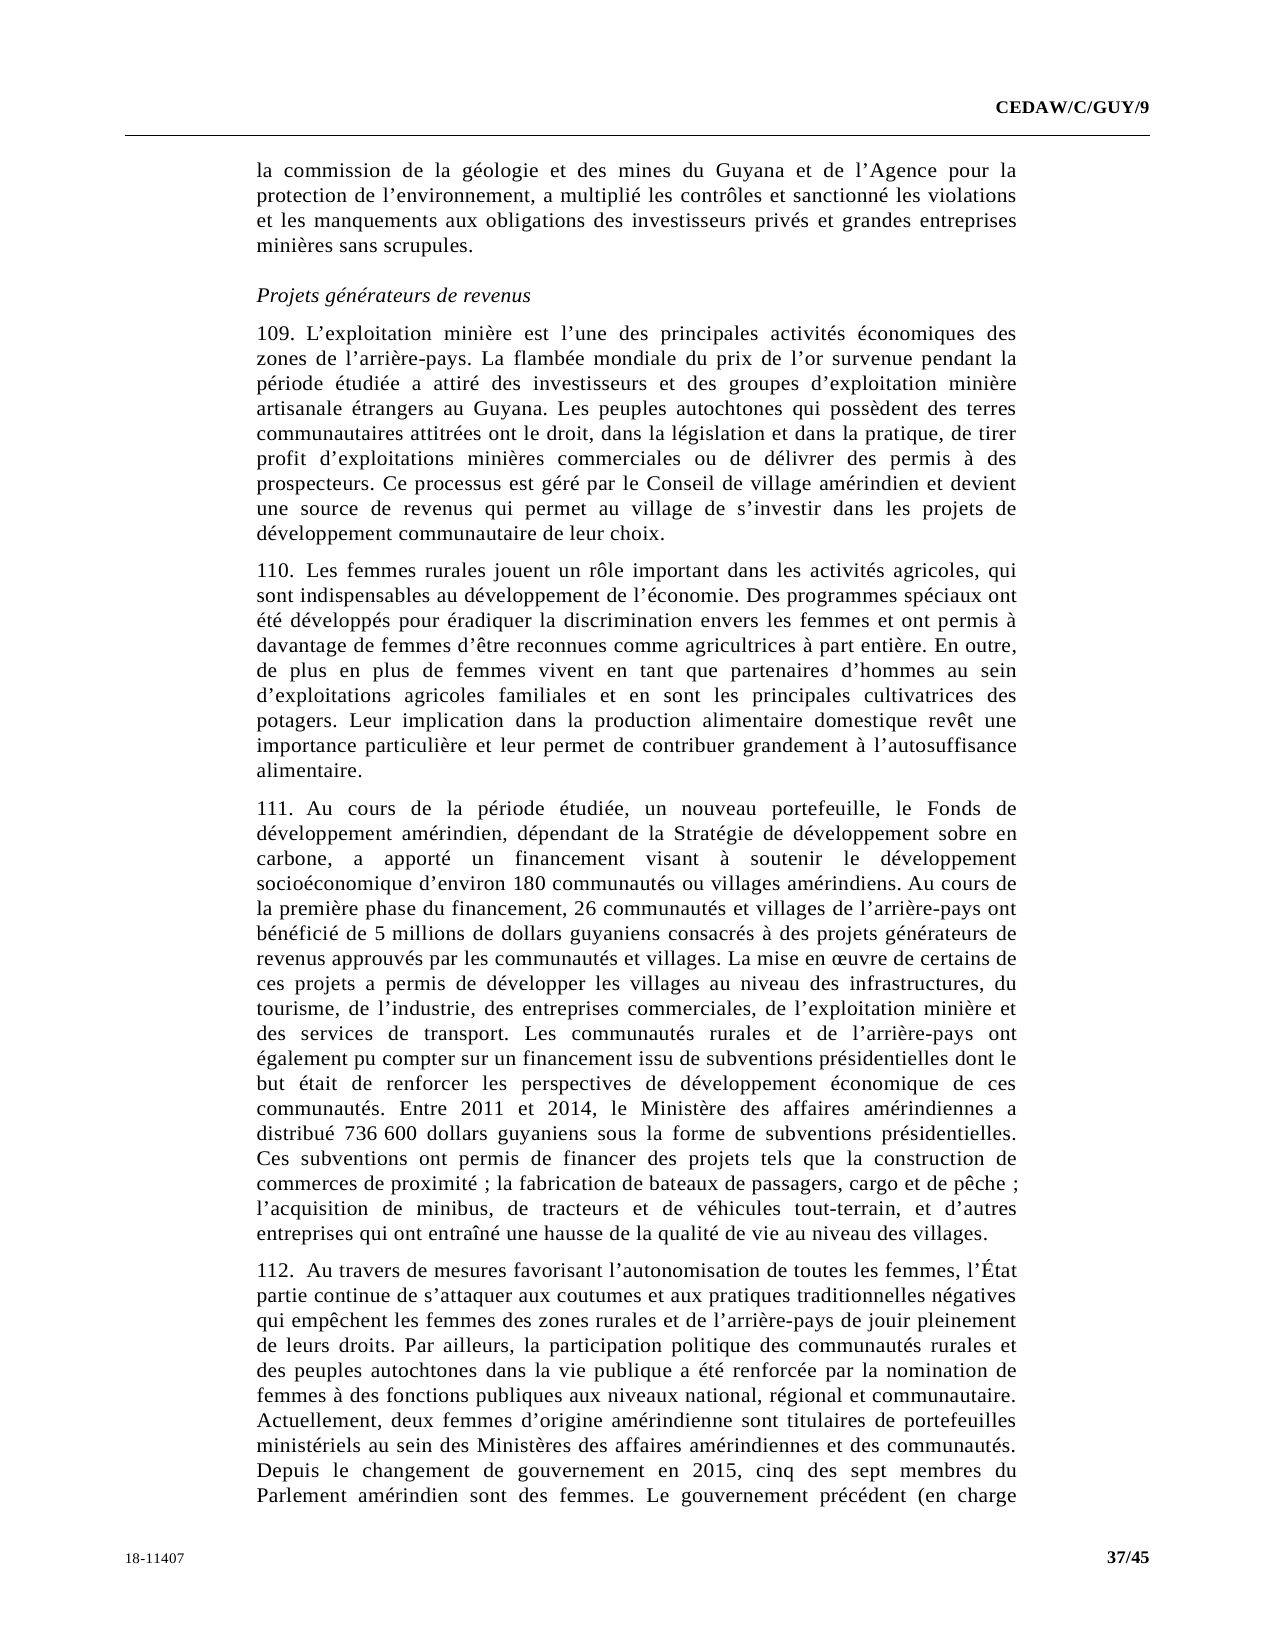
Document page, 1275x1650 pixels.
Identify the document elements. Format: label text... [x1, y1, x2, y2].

list Les femmes rurales jouent un rôle important dans les activités agricoles, qui sont indispensables au développement de l’économie. Des programmes spéciaux ont été développés pour éradiquer la discrimination envers les femmes et ont permis à davantage de femmes d’être reconnues comme agricultrices à part entière. En outre, de plus en plus de femmes vivent en tant que partenaires d’hommes au sein d’exploitations agricoles familiales et en sont les principales cultivatrices des potagers. Leur implication dans la production alimentaire domestique revêt une importance particulière et leur permet de contribuer grandement à l’autosuffisance alimentaire. [256, 557, 1018, 782]
list Au cours de la période étudiée, un nouveau portefeuille, le Fonds de développement amérindien, dépendant de la Stratégie de développement sobre en carbone, a apporté un financement visant à soutenir le développement socioéconomique d’environ 180 communautés ou villages amérindiens. Au cours de la première phase du financement, 26 communautés et villages de l’arrière-pays ont bénéficié de 5 millions de dollars guyaniens consacrés à des projets générateurs de revenus approuvés par les communautés et villages. La mise en œuvre de certains de ces projets a permis de développer les villages au niveau des infrastructures, du tourisme, de l’industrie, des entreprises commerciales, de l’exploitation minière et des services de transport. Les communautés rurales et de l’arrière-pays ont également pu compter sur un financement issu de subventions présidentielles dont le but était de renforcer les perspectives de développement économique de ces communautés. Entre 2011 et 2014, le Ministère des affaires amérindiennes a distribué 736 600 dollars guyaniens sous la forme de subventions présidentielles. Ces subventions ont permis de financer des projets tels que la construction de commerces de proximité ; la fabrication de bateaux de passagers, cargo et de pêche ; l’acquisition de minibus, de tracteurs et de véhicules tout-terrain, et d’autres entreprises qui ont entraîné une hausse de la qualité de vie au niveau des villages. [256, 795, 1018, 1245]
list L’exploitation minière est l’une des principales activités économiques des zones de l’arrière-pays. La flambée mondiale du prix de l’or survenue pendant la période étudiée a attiré des investisseurs et des groupes d’exploitation minière artisanale étrangers au Guyana. Les peuples autochtones qui possèdent des terres communautaires attitrées ont le droit, dans la législation et dans la pratique, de tirer profit d’exploitations minières commerciales ou de délivrer des permis à des prospecteurs. Ce processus est géré par le Conseil de village amérindien et devient une source de revenus qui permet au village de s’investir dans les projets de développement communautaire de leur choix. [256, 320, 1018, 545]
text Projets générateurs de revenus [124, 282, 1019, 307]
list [256, 1257, 1018, 1507]
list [256, 157, 1018, 257]
